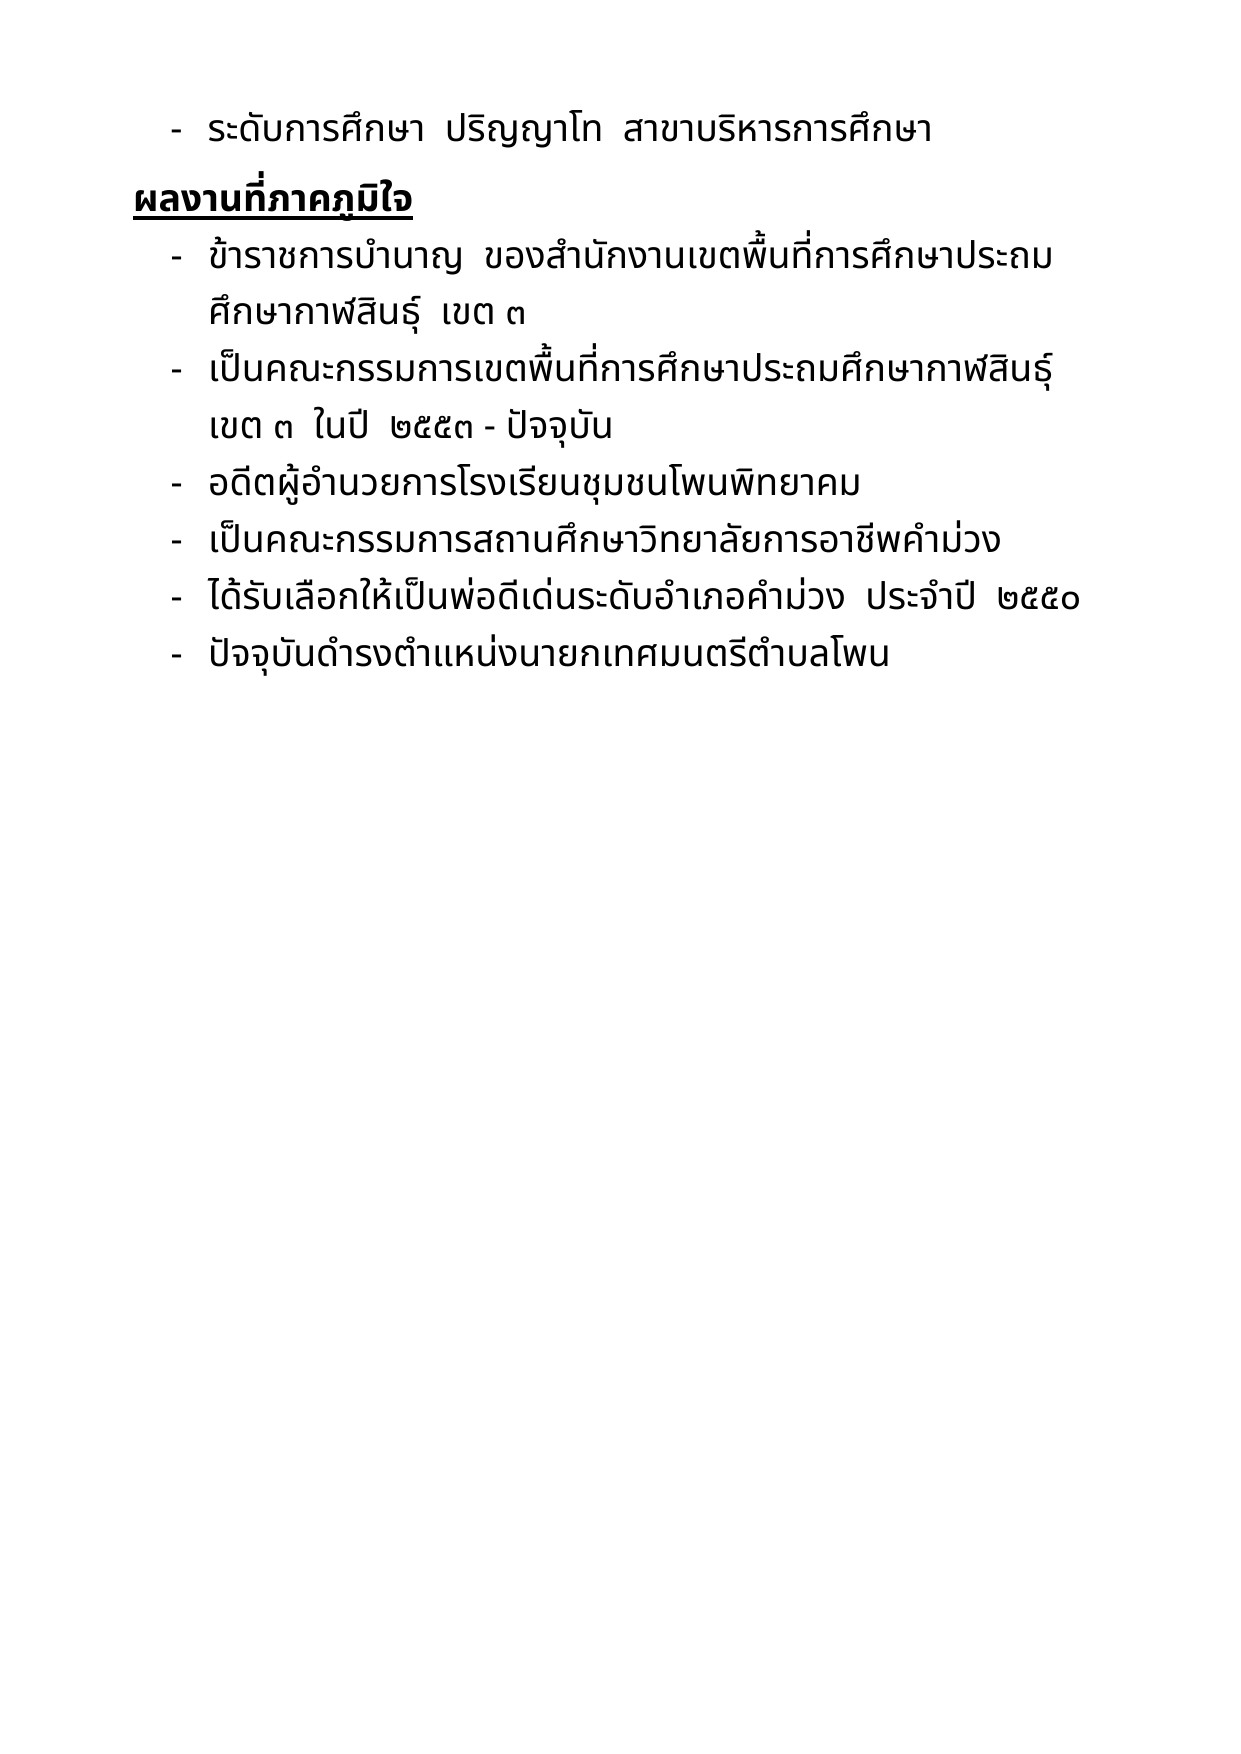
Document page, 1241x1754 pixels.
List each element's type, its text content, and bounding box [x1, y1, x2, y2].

list ปัจจุบันดำรงตำแหน่งนายกเทศมนตรีตำบลโพน [170, 626, 1090, 683]
list อดีตผู้อำนวยการโรงเรียนชุมชนโพนพิทยาคม [170, 456, 1090, 512]
list เป็นคณะกรรมการเขตพื้นที่การศึกษาประถมศึกษากาฬสินธุ์ เขต ๓ ในปี ๒๕๕๓ - ปัจจุบัน [170, 342, 1090, 456]
list ได้รับเลือกให้เป็นพ่อดีเด่นระดับอำเภอคำม่วง ประจำปี ๒๕๕๐ [170, 569, 1090, 626]
text ผลงานที่ภาคภูมิใจ [133, 171, 1090, 228]
list ระดับการศึกษา ปริญญาโท สาขาบริหารการศึกษา [170, 102, 1090, 159]
list ข้าราชการบำนาญ ของสำนักงานเขตพื้นที่การศึกษาประถมศึกษากาฬสินธุ์ เขต ๓ [170, 228, 1090, 342]
list เป็นคณะกรรมการสถานศึกษาวิทยาลัยการอาชีพคำม่วง [170, 512, 1090, 569]
